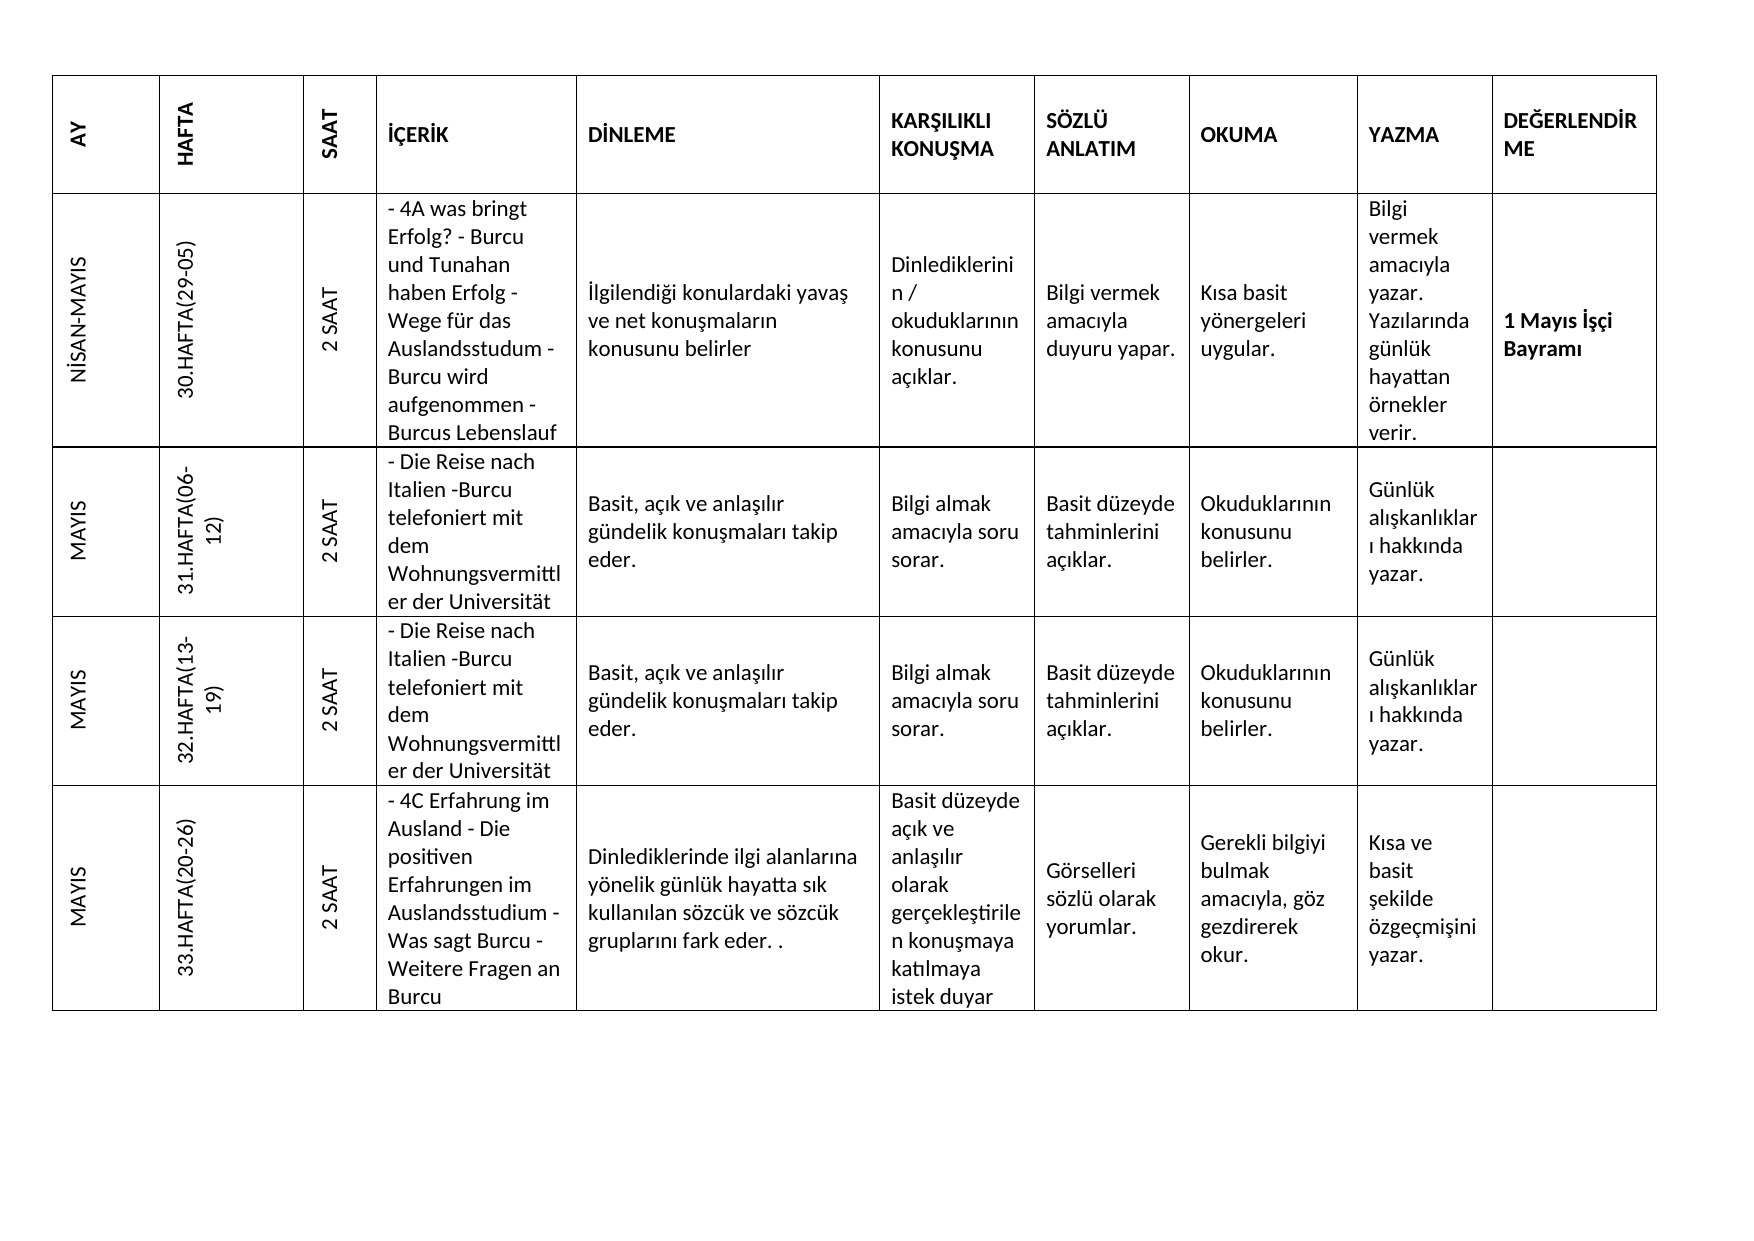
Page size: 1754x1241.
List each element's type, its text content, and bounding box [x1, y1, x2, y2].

table_cell 2 SAAT [304, 786, 376, 1010]
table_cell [880, 194, 1034, 446]
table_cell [1358, 786, 1492, 1010]
table_cell 30.HAFTA(29-05) [160, 194, 303, 446]
table_cell 32.HAFTA(13-19) [160, 617, 303, 785]
table_cell Bilgi almak amacıyla soru sorar. [880, 448, 1034, 616]
table_cell Basit, açık ve anlaşılır gündelik konuşmaları takip eder. [577, 617, 879, 785]
table_cell Görselleri sözlü olarak yorumlar. [1035, 786, 1189, 1010]
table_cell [377, 194, 576, 446]
table_header HAFTA [160, 76, 303, 193]
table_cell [880, 786, 1034, 1010]
table_header DİNLEME [577, 76, 879, 193]
table_cell MAYIS [53, 448, 159, 616]
table_header YAZMA [1358, 76, 1492, 193]
table_cell Kısa basit yönergeleri uygular. [1190, 194, 1357, 446]
table_cell Basit düzeyde tahminlerini açıklar. [1035, 448, 1189, 616]
table_cell [1493, 786, 1656, 1010]
table_header AY [53, 76, 159, 193]
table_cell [577, 194, 879, 446]
table_cell Bilgi almak amacıyla soru sorar. [880, 617, 1034, 785]
table_header SÖZLÜ ANLATIM [1035, 76, 1189, 193]
table_cell Günlük alışkanlıkları hakkında yazar. [1358, 617, 1492, 785]
table_header OKUMA [1190, 76, 1357, 193]
table_cell Okuduklarının konusunu belirler. [1190, 448, 1357, 616]
table_header DEĞERLENDİRME [1493, 76, 1656, 193]
table_cell 2 SAAT [304, 617, 376, 785]
table_cell Bilgi vermek amacıyla duyuru yapar. [1035, 194, 1189, 446]
table_cell Günlük alışkanlıkları hakkında yazar. [1358, 448, 1492, 616]
table_cell Basit, açık ve anlaşılır gündelik konuşmaları takip eder. [577, 448, 879, 616]
table_cell Okuduklarının konusunu belirler. [1190, 617, 1357, 785]
table_cell MAYIS [53, 617, 159, 785]
table_cell 31.HAFTA(06-12) [160, 448, 303, 616]
table_cell 33.HAFTA(20-26) [160, 786, 303, 1010]
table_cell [1358, 194, 1492, 446]
table_cell [1493, 448, 1656, 616]
table_cell 2 SAAT [304, 194, 376, 446]
table_cell 1 Mayıs İşçi Bayramı [1493, 194, 1656, 446]
table_cell NİSAN-MAYIS [53, 194, 159, 446]
table_header İÇERİK [377, 76, 576, 193]
table_cell Basit düzeyde tahminlerini açıklar. [1035, 617, 1189, 785]
table_cell - Die Reise nach Italien -Burcu telefoniert mit dem Wohnungsvermittler der Universität [377, 448, 576, 616]
table_cell 2 SAAT [304, 448, 376, 616]
table_header SAAT [304, 76, 376, 193]
table_header KARŞILIKLI KONUŞMA [880, 76, 1034, 193]
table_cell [377, 786, 576, 1010]
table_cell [577, 786, 879, 1010]
table_cell MAYIS [53, 786, 159, 1010]
table_cell [1493, 617, 1656, 785]
table_cell - Die Reise nach Italien -Burcu telefoniert mit dem Wohnungsvermittler der Universität [377, 617, 576, 785]
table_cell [1190, 786, 1357, 1010]
